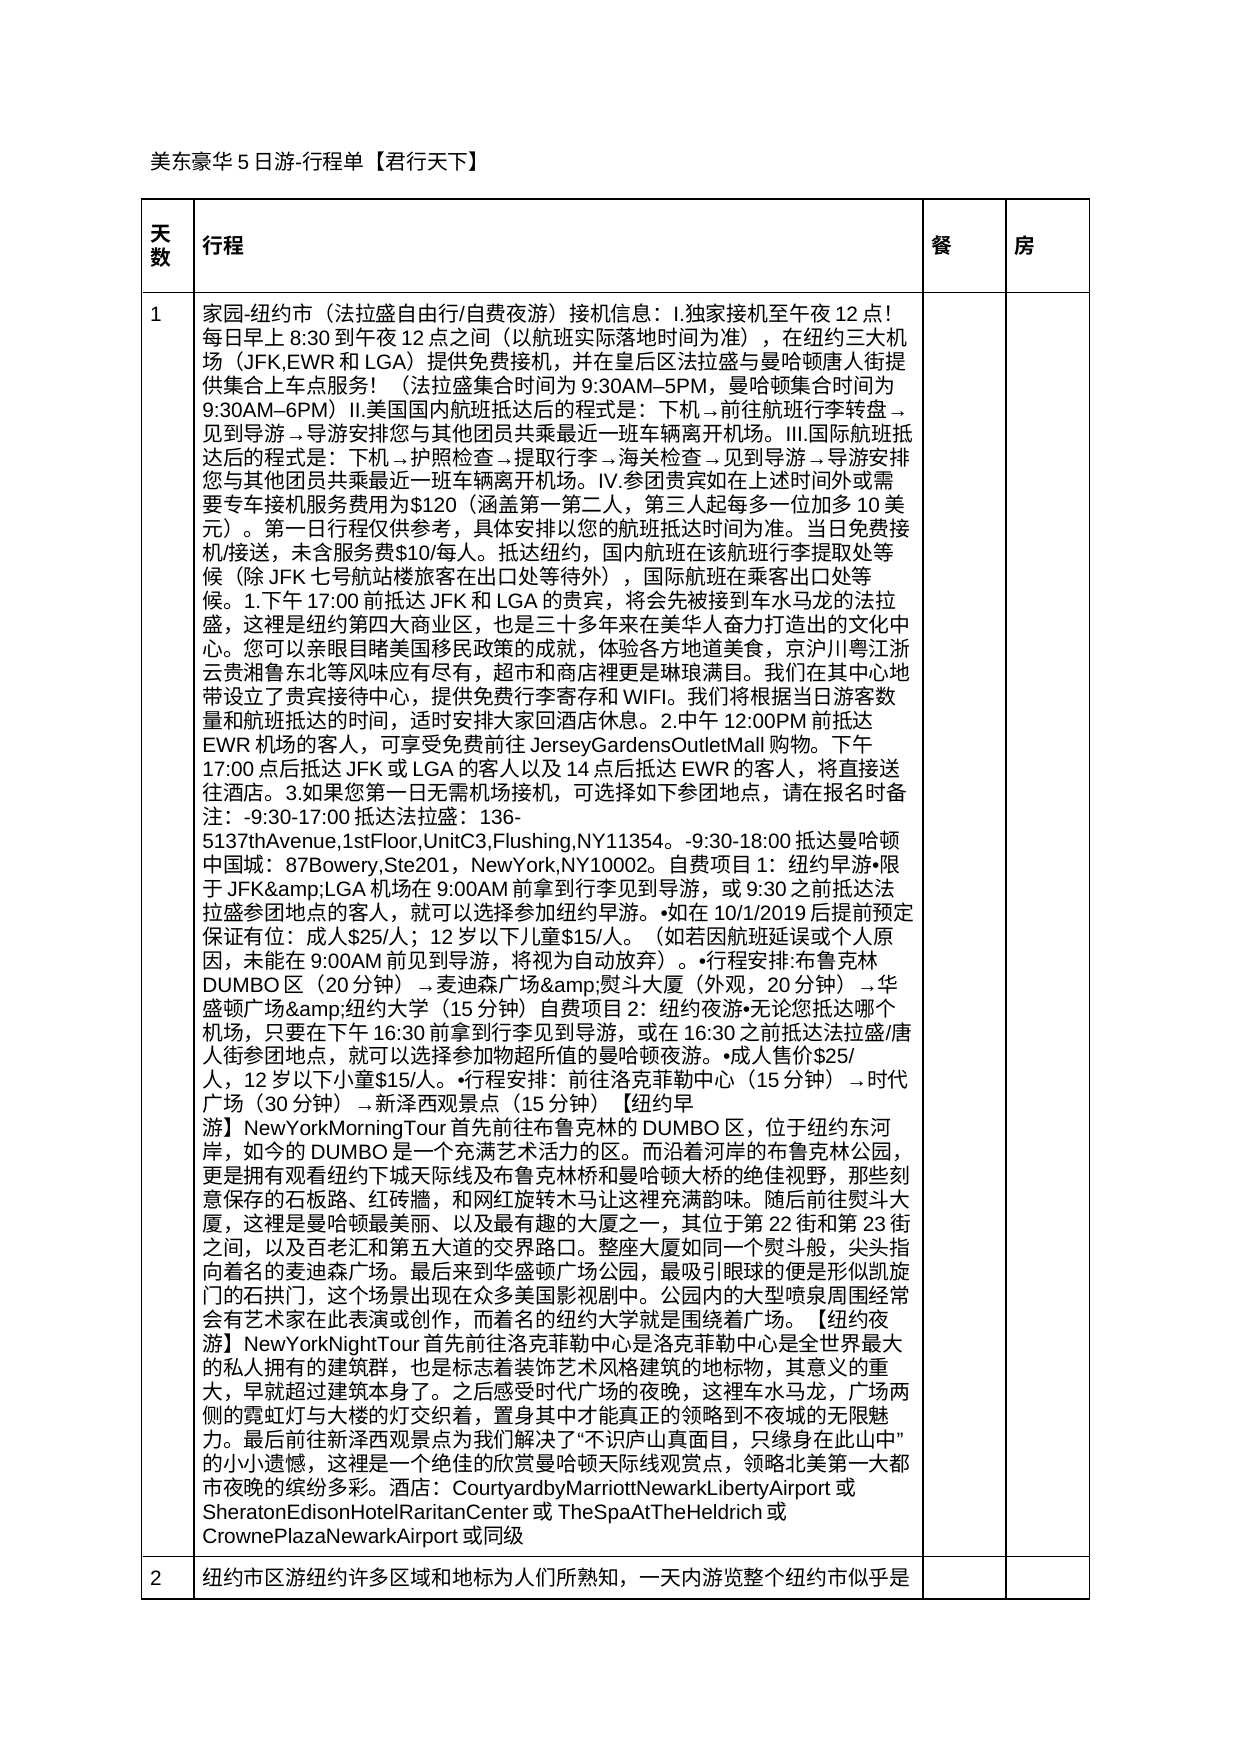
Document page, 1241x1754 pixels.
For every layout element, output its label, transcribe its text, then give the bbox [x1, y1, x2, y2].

text 美东豪华5日游-行程单【君行天下】 [150, 150, 1090, 174]
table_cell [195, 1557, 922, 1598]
table_cell [924, 293, 1005, 1556]
table_cell [1007, 293, 1089, 1556]
table_header 餐 [924, 200, 1005, 292]
table_cell [924, 1557, 1005, 1598]
table_cell 1 [142, 293, 193, 1556]
table_cell 2 [142, 1557, 193, 1598]
table_cell 家园-纽约市（法拉盛自由行/自费夜游）接机信息：I.独家接机至午夜12点！每日早上8:30到午夜12点之间（以航班实际落地时间为准），在纽约三大机场（JFK,EWR和LGA）提供免费接机，并在皇后区法拉盛与曼哈顿唐人街提供集合上车点服务！（法拉盛集合时间为9:30AM–5PM，曼哈顿集合时间为9:30AM–6PM）II.美国国内航班抵达后的程式是：下机→前往航班行李转盘→见到导游→导游安排您与其他团员共乘最近一班车辆离开机场。III.国际航班抵达后的程式是：下机→护照检查→提取行李→海关检查→见到导游→导游安排您与其他团员共乘最近一班车辆离开机场。IV.参团贵宾如在上述时间外或需要专车接机服务费用为$120（涵盖第一第二人，第三人起每多一位加多10美元）。第一日行程仅供参考，具体安排以您的航班抵达时间为准。当日免费接机/接送，未含服务费$10/每人。抵达纽约，国内航班在该航班行李提取处等候（除JFK七号航站楼旅客在出口处等待外），国际航班在乘客出口处等候。1.下午17:00前抵达JFK和LGA的贵宾，将会先被接到车水马龙的法拉盛，这裡是纽约第四大商业区，也是三十多年来在美华人奋力打造出的文化中心。您可以亲眼目睹美国移民政策的成就，体验各方地道美食，京沪川粤江浙云贵湘鲁东北等风味应有尽有，超市和商店裡更是琳琅满目。我们在其中心地带设立了贵宾接待中心，提供免费行李寄存和WIFI。我们将根据当日游客数量和航班抵达的时间，适时安排大家回酒店休息。2.中午12:00PM前抵达EWR机场的客人，可享受免费前往JerseyGardensOutletMall购物。下午17:00点后抵达JFK或LGA的客人以及14点后抵达EWR的客人，将直接送往酒店。3.如果您第一日无需机场接机，可选择如下参团地点，请在报名时备注：-9:30-17:00抵达法拉盛：136-5137thAvenue,1stFloor,UnitC3,Flushing,NY11354。-9:30-18:00抵达曼哈顿中国城：87Bowery,Ste201，NewYork,NY10002。自费项目1：纽约早游•限于JFK&amp;LGA机场在9:00AM前拿到行李见到导游，或9:30之前抵达法拉盛参团地点的客人，就可以选择参加纽约早游。•如在10/1/2019后提前预定保证有位：成人$25/人；12岁以下儿童$15/人。（如若因航班延误或个人原因，未能在9:00AM前见到导游，将视为自动放弃）。•行程安排:布鲁克林DUMBO区（20分钟）→麦迪森广场&amp;熨斗大厦（外观，20分钟）→华盛顿广场&amp;纽约大学（15分钟）自费项目2：纽约夜游•无论您抵达哪个机场，只要在下午16:30前拿到行李见到导游，或在16:30之前抵达法拉盛/唐人街参团地点，就可以选择参加物超所值的曼哈顿夜游。•成人售价$25/人，12岁以下小童$15/人。•行程安排：前往洛克菲勒中心（15分钟）→时代广场（30分钟）→新泽西观景点（15分钟）【纽约早游】NewYorkMorningTour首先前往布鲁克林的DUMBO区，位于纽约东河岸，如今的DUMBO是一个充满艺术活力的区。而沿着河岸的布鲁克林公园，更是拥有观看纽约下城天际线及布鲁克林桥和曼哈顿大桥的绝佳视野，那些刻意保存的石板路、红砖牆，和网红旋转木马让这裡充满韵味。随后前往熨斗大厦，这裡是曼哈顿最美丽、以及最有趣的大厦之一，其位于第22街和第23街之间，以及百老汇和第五大道的交界路口。整座大厦如同一个熨斗般，尖头指向着名的麦迪森广场。最后来到华盛顿广场公园，最吸引眼球的便是形似凯旋门的石拱门，这个场景出现在众多美国影视剧中。公园内的大型喷泉周围经常会有艺术家在此表演或创作，而着名的纽约大学就是围绕着广场。【纽约夜游】NewYorkNightTour首先前往洛克菲勒中心是洛克菲勒中心是全世界最大的私人拥有的建筑群，也是标志着装饰艺术风格建筑的地标物，其意义的重大，早就超过建筑本身了。之后感受时代广场的夜晚，这裡车水马龙，广场两侧的霓虹灯与大楼的灯交织着，置身其中才能真正的领略到不夜城的无限魅力。最后前往新泽西观景点为我们解决了“不识庐山真面目，只缘身在此山中”的小小遗憾，这裡是一个绝佳的欣赏曼哈顿天际线观赏点，领略北美第一大都市夜晚的缤纷多彩。酒店：CourtyardbyMarriottNewarkLibertyAirport或SheratonEdisonHotelRaritanCenter或TheSpaAtTheHeldrich或CrownePlazaNewarkAirport或同级 [195, 293, 922, 1556]
table_header 天数 [142, 200, 193, 292]
table_cell [1007, 1557, 1089, 1598]
table_header 房 [1007, 200, 1089, 292]
table_header 行程 [195, 200, 922, 292]
